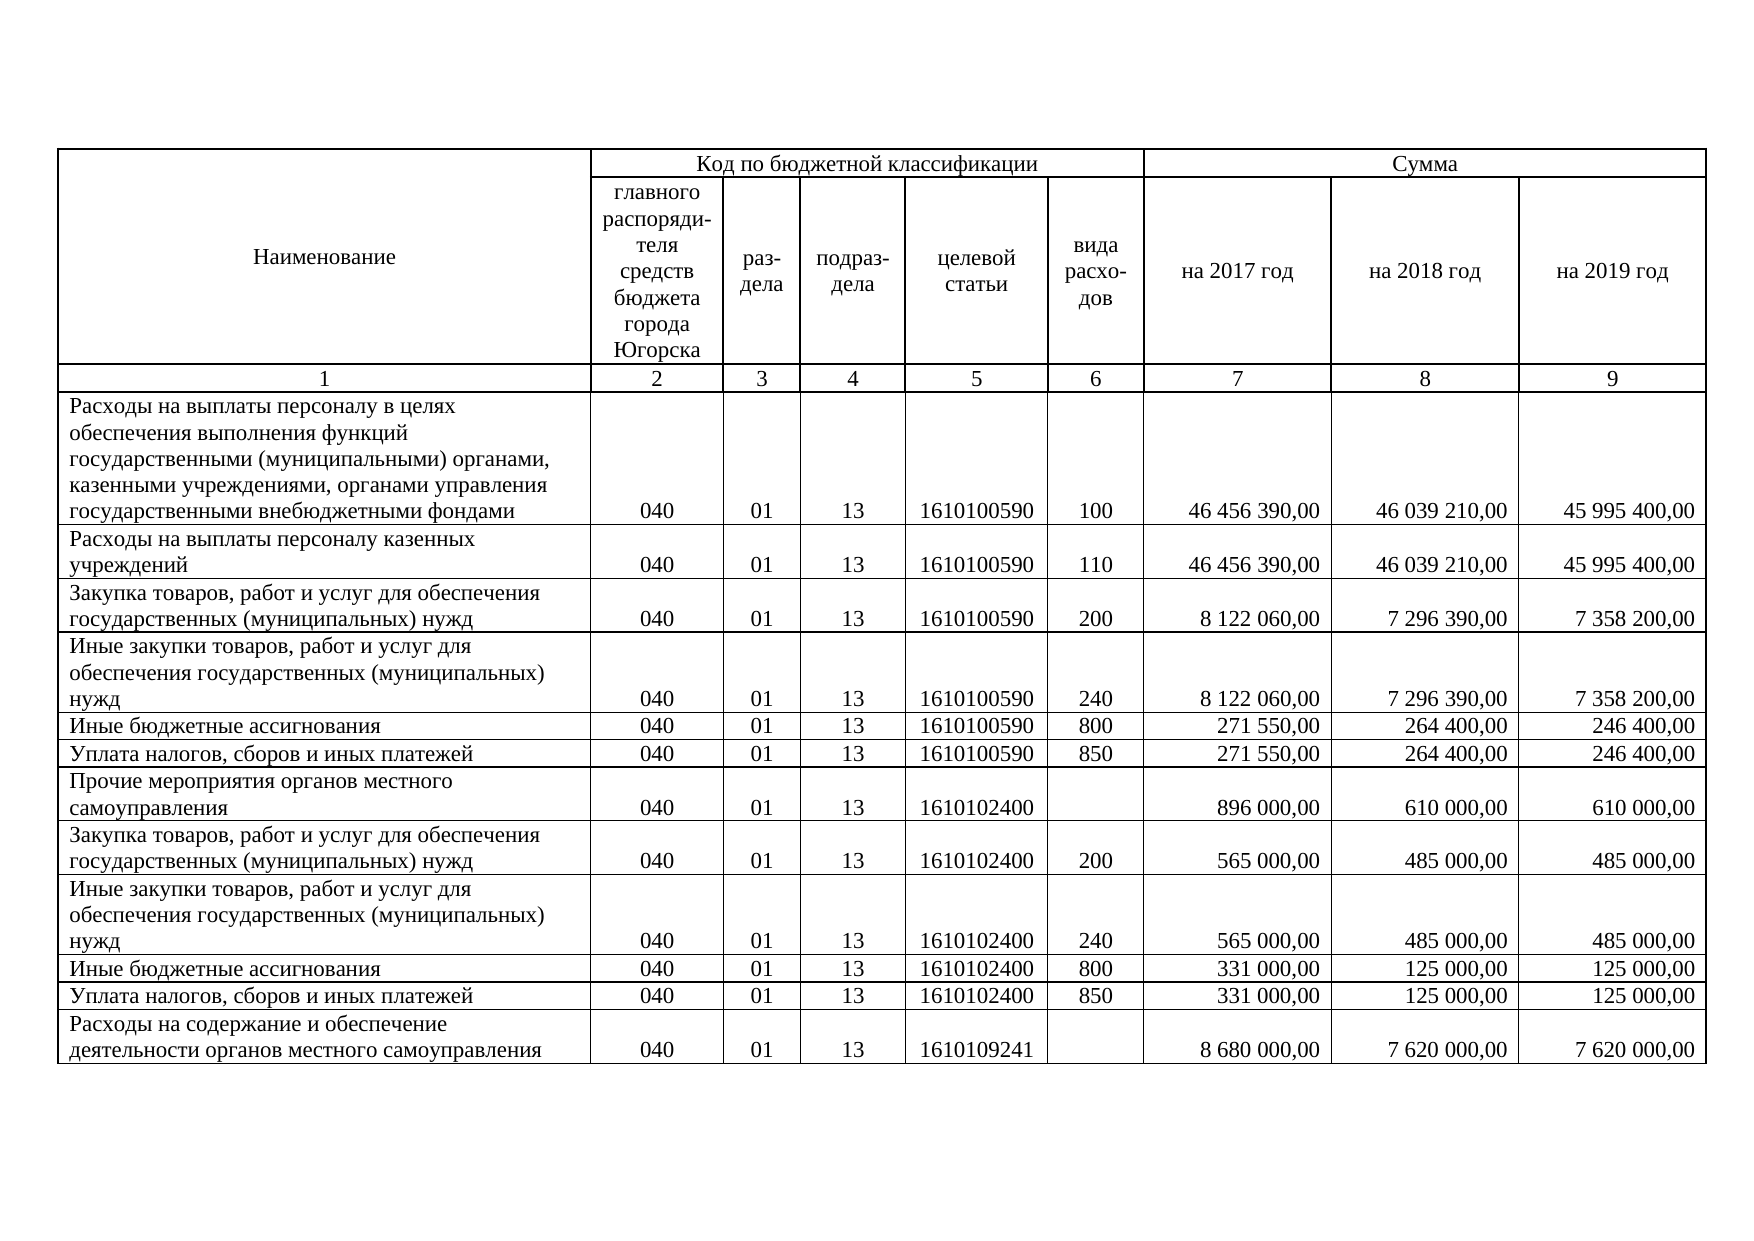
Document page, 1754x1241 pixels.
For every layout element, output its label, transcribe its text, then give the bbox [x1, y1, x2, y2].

table_cell 6 [1049, 365, 1143, 391]
table_cell 7 620 000,00 [1332, 1010, 1518, 1062]
table_cell 264 400,00 [1332, 713, 1518, 739]
table_cell подраз-дела [801, 178, 904, 363]
table_cell 7 358 200,00 [1519, 633, 1705, 712]
table_cell 01 [724, 875, 800, 954]
table_cell 485 000,00 [1332, 821, 1518, 874]
table_cell 850 [1048, 983, 1143, 1009]
table_cell 7 620 000,00 [1519, 1010, 1705, 1062]
table_cell 610 000,00 [1519, 768, 1705, 820]
table_cell 264 400,00 [1332, 740, 1518, 766]
table_cell 1610100590 [906, 713, 1047, 739]
table_cell 13 [801, 633, 905, 712]
table_cell Расходы на выплаты персоналу казенных учреждений [59, 525, 590, 578]
table_cell Иные закупки товаров, работ и услуг для обеспечения государственных (муниципальных) нужд [59, 633, 590, 712]
table_cell 45 995 400,00 [1519, 393, 1705, 524]
table_cell 040 [591, 393, 723, 524]
table_cell 565 000,00 [1144, 875, 1331, 954]
table_cell 200 [1048, 821, 1143, 874]
table_cell 2 [592, 365, 722, 391]
table_cell 7 358 200,00 [1519, 579, 1705, 631]
table_cell 13 [801, 875, 905, 954]
table_cell 46 456 390,00 [1144, 393, 1331, 524]
table_cell 46 039 210,00 [1332, 525, 1518, 578]
table_cell на 2017 год [1145, 178, 1330, 363]
table_cell главного распоряди-теля средств бюджета города Югорска [592, 178, 722, 363]
table_cell 13 [801, 393, 905, 524]
table_cell 040 [591, 875, 723, 954]
table_cell 13 [801, 740, 905, 766]
table_cell целевой статьи [906, 178, 1047, 363]
table_cell 01 [724, 393, 800, 524]
table_cell 246 400,00 [1519, 713, 1705, 739]
table_cell 1610102400 [906, 983, 1047, 1009]
table_cell вида расхо-дов [1049, 178, 1143, 363]
table_cell 01 [724, 1010, 800, 1062]
table_cell 01 [724, 983, 800, 1009]
table_cell 485 000,00 [1519, 821, 1705, 874]
table_cell Прочие мероприятия органов местного самоуправления [59, 768, 590, 820]
table_cell 13 [801, 821, 905, 874]
table_cell 125 000,00 [1332, 983, 1518, 1009]
table_cell 1610100590 [906, 633, 1047, 712]
table_cell 485 000,00 [1519, 875, 1705, 954]
table_header Код по бюджетной классификации [592, 150, 1143, 176]
table_cell 13 [801, 1010, 905, 1062]
table_cell 13 [801, 579, 905, 631]
table_cell 040 [591, 633, 723, 712]
table_cell [1048, 768, 1143, 820]
table_cell 01 [724, 740, 800, 766]
table_cell 7 296 390,00 [1332, 579, 1518, 631]
table_cell 200 [1048, 579, 1143, 631]
table_cell 040 [591, 955, 723, 981]
table_cell 3 [724, 365, 799, 391]
table_cell 850 [1048, 740, 1143, 766]
table_cell 1 [59, 365, 590, 391]
table_cell 100 [1048, 393, 1143, 524]
table_cell Расходы на содержание и обеспечение деятельности органов местного самоуправления [59, 1010, 590, 1062]
table_cell 01 [724, 713, 800, 739]
table_cell 1610100590 [906, 579, 1047, 631]
table_cell Закупка товаров, работ и услуг для обеспечения государственных (муниципальных) нужд [59, 821, 590, 874]
table_cell 01 [724, 525, 800, 578]
table_cell Уплата налогов, сборов и иных платежей [59, 983, 590, 1009]
table_cell 01 [724, 821, 800, 874]
table_cell 271 550,00 [1144, 740, 1331, 766]
table_cell Закупка товаров, работ и услуг для обеспечения государственных (муниципальных) нужд [59, 579, 590, 631]
table_header Сумма [1145, 150, 1705, 176]
table_cell 610 000,00 [1332, 768, 1518, 820]
table_cell 01 [724, 633, 800, 712]
table_cell 040 [591, 740, 723, 766]
table_cell 110 [1048, 525, 1143, 578]
table_cell 8 122 060,00 [1144, 633, 1331, 712]
table_cell Расходы на выплаты персоналу в целях обеспечения выполнения функций государственными (муниципальными) органами, казенными учреждениями, органами управления государственными внебюджетными фондами [59, 393, 590, 524]
table_cell 246 400,00 [1519, 740, 1705, 766]
table_cell 46 456 390,00 [1144, 525, 1331, 578]
table_cell на 2018 год [1332, 178, 1518, 363]
table_cell 1610100590 [906, 525, 1047, 578]
table_cell 040 [591, 1010, 723, 1062]
table_cell раз-дела [724, 178, 799, 363]
table_cell 240 [1048, 633, 1143, 712]
table_cell 1610109241 [906, 1010, 1047, 1062]
table_cell 1610102400 [906, 768, 1047, 820]
table_cell 01 [724, 579, 800, 631]
table_cell 240 [1048, 875, 1143, 954]
table_cell 1610102400 [906, 875, 1047, 954]
table_cell 13 [801, 768, 905, 820]
table_cell 46 039 210,00 [1332, 393, 1518, 524]
table_cell 4 [801, 365, 904, 391]
table_cell 13 [801, 713, 905, 739]
table_cell Уплата налогов, сборов и иных платежей [59, 740, 590, 766]
table_cell 331 000,00 [1144, 983, 1331, 1009]
table_cell 331 000,00 [1144, 955, 1331, 981]
table_cell 1610100590 [906, 393, 1047, 524]
table_cell 8 680 000,00 [1144, 1010, 1331, 1062]
table_cell 45 995 400,00 [1519, 525, 1705, 578]
table_cell 040 [591, 525, 723, 578]
table_cell 13 [801, 955, 905, 981]
table_cell 8 [1332, 365, 1518, 391]
table_cell 040 [591, 821, 723, 874]
table_cell Иные закупки товаров, работ и услуг для обеспечения государственных (муниципальных) нужд [59, 875, 590, 954]
table_cell 1610102400 [906, 955, 1047, 981]
table_cell 800 [1048, 955, 1143, 981]
table_cell 800 [1048, 713, 1143, 739]
table_cell 13 [801, 525, 905, 578]
table_cell 125 000,00 [1519, 955, 1705, 981]
table_header Наименование [59, 150, 590, 363]
table_cell 040 [591, 713, 723, 739]
table_cell 9 [1520, 365, 1705, 391]
table_cell 125 000,00 [1332, 955, 1518, 981]
table_cell 7 296 390,00 [1332, 633, 1518, 712]
table_cell на 2019 год [1520, 178, 1705, 363]
table_cell 01 [724, 768, 800, 820]
table_cell 1610102400 [906, 821, 1047, 874]
table_cell Иные бюджетные ассигнования [59, 713, 590, 739]
table_cell 485 000,00 [1332, 875, 1518, 954]
table_cell 040 [591, 768, 723, 820]
table_cell 8 122 060,00 [1144, 579, 1331, 631]
table_cell 13 [801, 983, 905, 1009]
table_cell 896 000,00 [1144, 768, 1331, 820]
table_cell 01 [724, 955, 800, 981]
table_cell [1048, 1010, 1143, 1062]
table_cell 125 000,00 [1519, 983, 1705, 1009]
table_cell 5 [906, 365, 1047, 391]
table_cell 565 000,00 [1144, 821, 1331, 874]
table_cell 040 [591, 983, 723, 1009]
table_cell 1610100590 [906, 740, 1047, 766]
table_cell Иные бюджетные ассигнования [59, 955, 590, 981]
table_cell 271 550,00 [1144, 713, 1331, 739]
table_cell 7 [1145, 365, 1330, 391]
table_cell 040 [591, 579, 723, 631]
